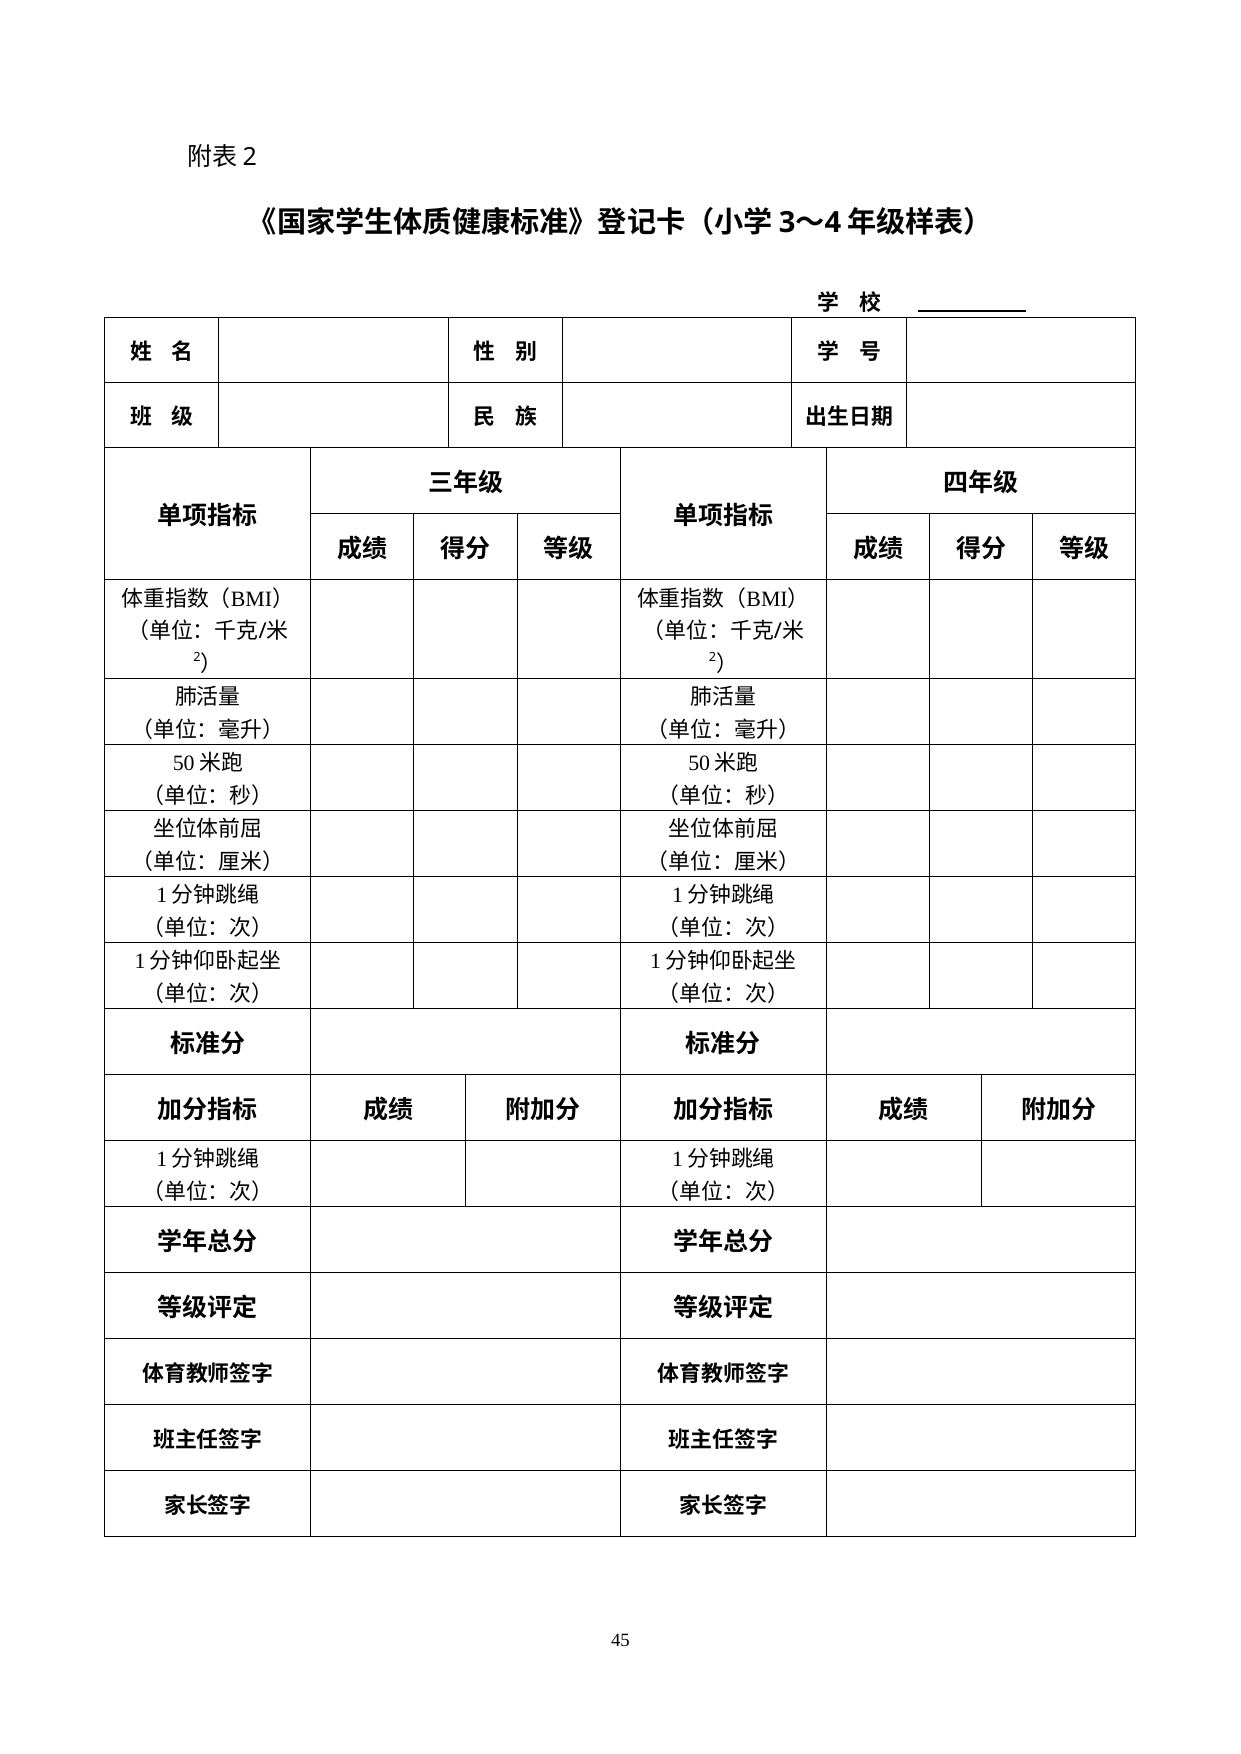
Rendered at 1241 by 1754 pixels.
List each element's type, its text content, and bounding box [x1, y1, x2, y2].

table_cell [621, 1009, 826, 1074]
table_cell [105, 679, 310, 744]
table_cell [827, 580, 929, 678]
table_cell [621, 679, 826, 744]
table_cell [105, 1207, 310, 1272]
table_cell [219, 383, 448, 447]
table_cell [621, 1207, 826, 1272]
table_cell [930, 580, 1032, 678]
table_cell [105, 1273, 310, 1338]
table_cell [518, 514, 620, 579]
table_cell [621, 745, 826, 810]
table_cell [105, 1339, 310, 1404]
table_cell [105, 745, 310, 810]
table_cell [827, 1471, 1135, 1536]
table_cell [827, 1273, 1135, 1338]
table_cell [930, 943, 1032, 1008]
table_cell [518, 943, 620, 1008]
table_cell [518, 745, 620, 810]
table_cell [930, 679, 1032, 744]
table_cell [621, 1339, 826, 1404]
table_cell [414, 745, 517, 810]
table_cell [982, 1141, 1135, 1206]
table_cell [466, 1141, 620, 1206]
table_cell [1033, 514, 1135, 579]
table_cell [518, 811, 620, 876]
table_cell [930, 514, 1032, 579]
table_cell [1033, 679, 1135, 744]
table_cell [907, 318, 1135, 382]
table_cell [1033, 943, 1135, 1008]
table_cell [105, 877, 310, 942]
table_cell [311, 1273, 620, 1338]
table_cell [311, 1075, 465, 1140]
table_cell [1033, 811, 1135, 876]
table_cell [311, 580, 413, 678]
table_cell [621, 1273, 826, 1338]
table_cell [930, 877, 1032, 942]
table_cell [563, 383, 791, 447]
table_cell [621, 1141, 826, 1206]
text 《国家学生体质健康标准》登记卡（小学3～4年级样表） [187, 187, 1053, 252]
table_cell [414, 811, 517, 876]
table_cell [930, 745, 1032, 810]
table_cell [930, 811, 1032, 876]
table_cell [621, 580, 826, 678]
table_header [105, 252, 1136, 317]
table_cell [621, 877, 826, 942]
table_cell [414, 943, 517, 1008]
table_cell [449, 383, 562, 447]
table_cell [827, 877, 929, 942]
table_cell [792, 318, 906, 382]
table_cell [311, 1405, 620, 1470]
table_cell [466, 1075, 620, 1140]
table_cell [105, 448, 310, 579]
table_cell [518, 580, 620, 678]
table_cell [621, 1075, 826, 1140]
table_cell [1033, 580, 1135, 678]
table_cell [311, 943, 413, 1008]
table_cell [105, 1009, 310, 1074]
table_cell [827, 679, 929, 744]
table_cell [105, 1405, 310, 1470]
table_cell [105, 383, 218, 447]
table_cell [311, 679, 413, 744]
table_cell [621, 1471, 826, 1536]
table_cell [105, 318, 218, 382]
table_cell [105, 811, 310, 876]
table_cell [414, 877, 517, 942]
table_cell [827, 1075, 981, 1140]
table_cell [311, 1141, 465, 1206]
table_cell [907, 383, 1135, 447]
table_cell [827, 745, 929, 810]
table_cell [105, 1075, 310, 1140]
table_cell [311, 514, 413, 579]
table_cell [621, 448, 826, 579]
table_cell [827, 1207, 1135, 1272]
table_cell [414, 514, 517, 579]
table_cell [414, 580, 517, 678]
text 附表2 [187, 122, 1053, 187]
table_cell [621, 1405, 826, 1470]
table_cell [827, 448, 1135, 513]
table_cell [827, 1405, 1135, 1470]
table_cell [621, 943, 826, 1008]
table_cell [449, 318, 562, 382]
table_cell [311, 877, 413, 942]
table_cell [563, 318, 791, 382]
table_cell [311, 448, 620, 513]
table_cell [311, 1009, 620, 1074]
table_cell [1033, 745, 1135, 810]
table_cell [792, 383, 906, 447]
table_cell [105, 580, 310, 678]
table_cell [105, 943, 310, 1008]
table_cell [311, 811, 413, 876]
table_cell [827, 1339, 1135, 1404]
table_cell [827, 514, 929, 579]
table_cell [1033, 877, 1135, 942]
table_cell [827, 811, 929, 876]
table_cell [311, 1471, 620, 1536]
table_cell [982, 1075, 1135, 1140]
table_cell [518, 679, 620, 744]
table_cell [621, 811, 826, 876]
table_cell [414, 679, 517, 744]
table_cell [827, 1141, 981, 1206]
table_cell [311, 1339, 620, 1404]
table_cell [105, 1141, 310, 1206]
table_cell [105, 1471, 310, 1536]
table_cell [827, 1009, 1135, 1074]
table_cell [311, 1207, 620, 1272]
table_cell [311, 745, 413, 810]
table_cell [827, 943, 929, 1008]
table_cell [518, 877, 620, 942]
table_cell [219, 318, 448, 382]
